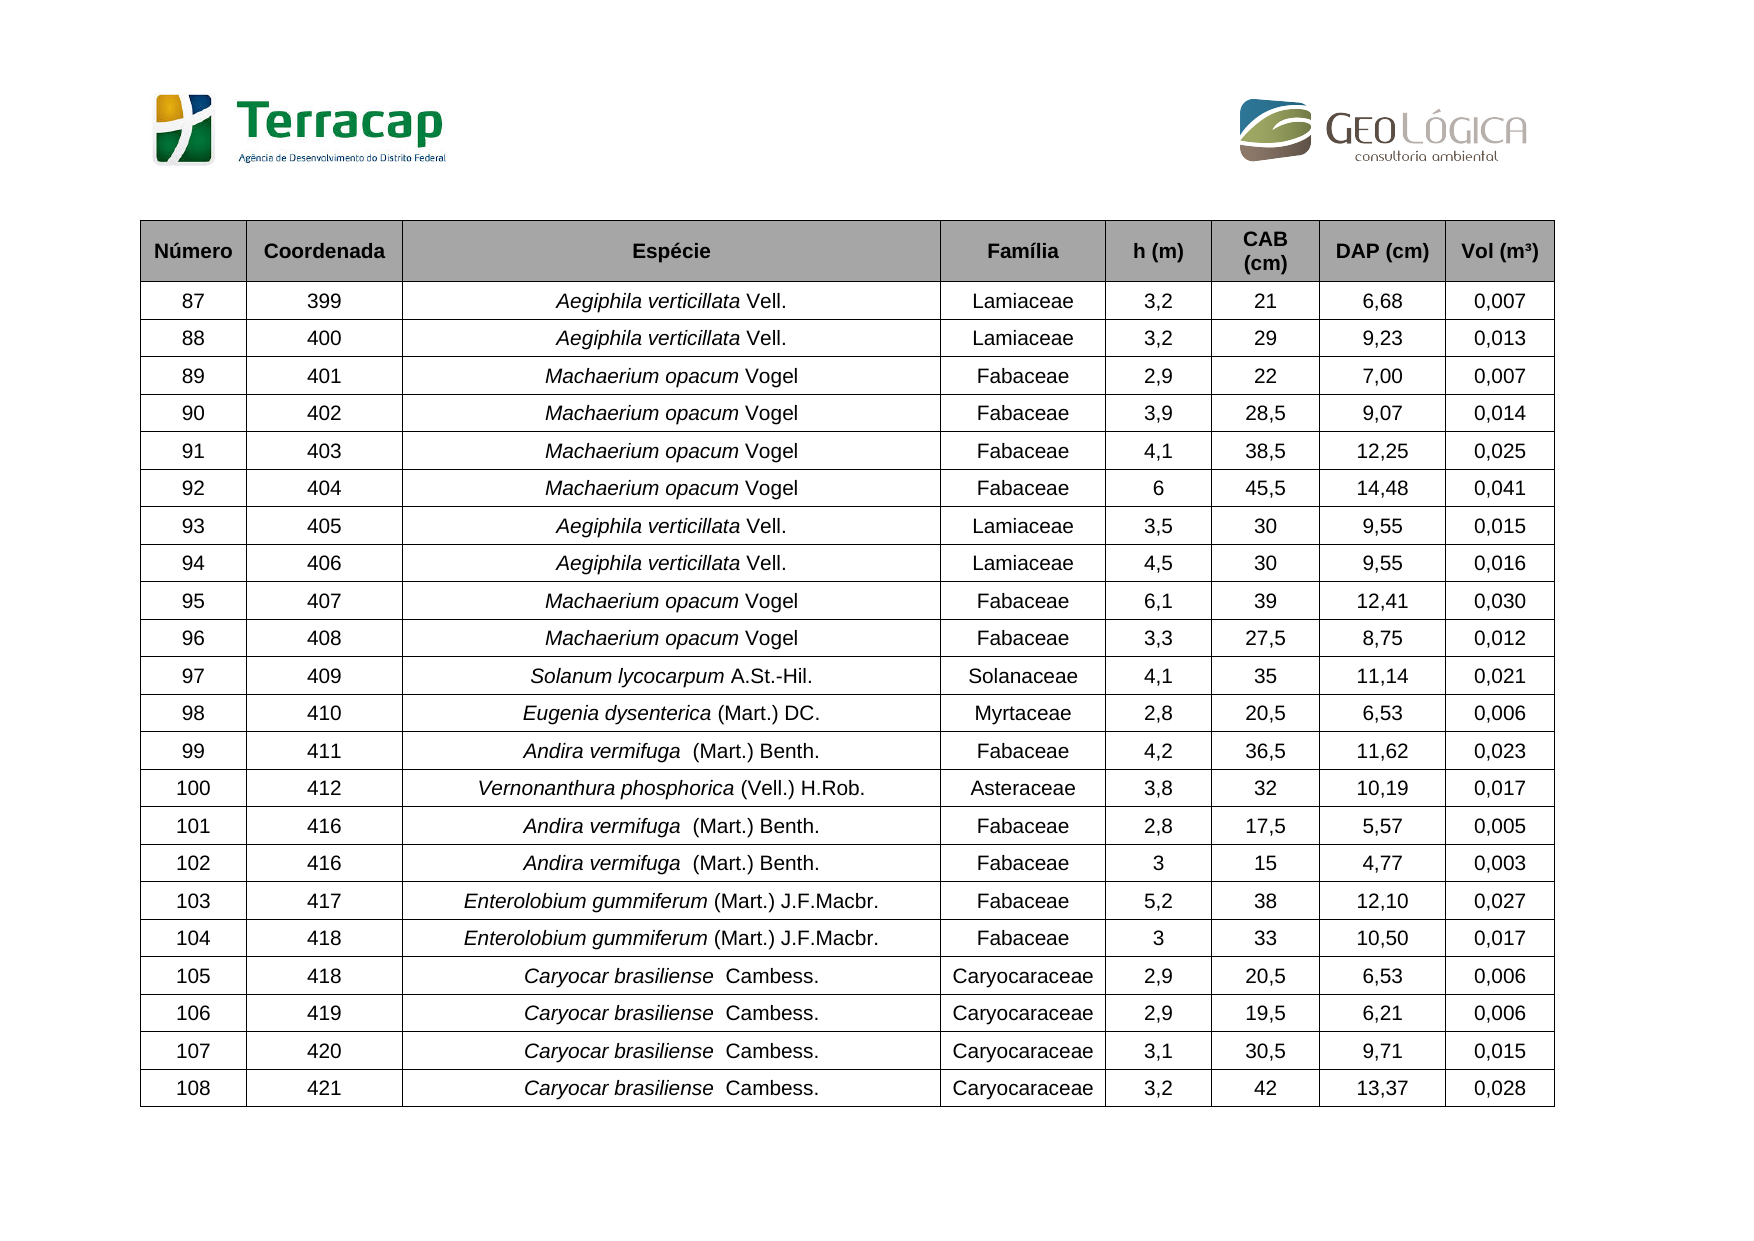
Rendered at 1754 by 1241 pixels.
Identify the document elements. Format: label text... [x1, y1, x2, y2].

table_cell 0,015 [1446, 1032, 1554, 1069]
table_cell 3,1 [1106, 1032, 1211, 1069]
table_cell Caryocaraceae [941, 995, 1105, 1031]
table_cell 0,030 [1446, 582, 1554, 619]
table_cell 39 [1212, 582, 1319, 619]
table_cell 421 [247, 1070, 402, 1106]
table_cell Andira vermifuga (Mart.) Benth. [403, 732, 940, 769]
table_cell Fabaceae [941, 395, 1105, 431]
table_cell 9,71 [1320, 1032, 1445, 1069]
table_cell Aegiphila verticillata Vell. [403, 507, 940, 544]
table_cell 0,007 [1446, 282, 1554, 319]
table_cell Caryocar brasiliense Cambess. [403, 1032, 940, 1069]
table_cell Lamiaceae [941, 320, 1105, 356]
table_cell 0,017 [1446, 770, 1554, 806]
table_cell 20,5 [1212, 957, 1319, 994]
table_cell Fabaceae [941, 470, 1105, 506]
table_cell Myrtaceae [941, 695, 1105, 731]
table_cell Fabaceae [941, 357, 1105, 394]
table_cell Lamiaceae [941, 507, 1105, 544]
table_cell 89 [141, 357, 246, 394]
table_cell 87 [141, 282, 246, 319]
table_cell 0,007 [1446, 357, 1554, 394]
table_cell Enterolobium gummiferum (Mart.) J.F.Macbr. [403, 920, 940, 956]
table_cell 0,017 [1446, 920, 1554, 956]
table_cell Machaerium opacum Vogel [403, 620, 940, 656]
table_cell 38,5 [1212, 432, 1319, 469]
table_cell 3,9 [1106, 395, 1211, 431]
table_cell 4,1 [1106, 432, 1211, 469]
table_cell Enterolobium gummiferum (Mart.) J.F.Macbr. [403, 882, 940, 919]
table_cell 4,77 [1320, 845, 1445, 881]
table_cell 416 [247, 807, 402, 844]
table_cell 0,015 [1446, 507, 1554, 544]
table_cell 0,041 [1446, 470, 1554, 506]
table_cell 101 [141, 807, 246, 844]
table_cell Caryocar brasiliense Cambess. [403, 995, 940, 1031]
table_cell Caryocar brasiliense Cambess. [403, 957, 940, 994]
table_cell 3,3 [1106, 620, 1211, 656]
table_cell 4,1 [1106, 657, 1211, 694]
table_cell 90 [141, 395, 246, 431]
table_cell Fabaceae [941, 432, 1105, 469]
table_cell 9,23 [1320, 320, 1445, 356]
table_header Coordenada [247, 221, 402, 281]
table_cell 45,5 [1212, 470, 1319, 506]
table_cell Fabaceae [941, 620, 1105, 656]
table_cell 0,005 [1446, 807, 1554, 844]
table_cell 38 [1212, 882, 1319, 919]
table_cell 94 [141, 545, 246, 581]
table_cell 400 [247, 320, 402, 356]
table_cell 30 [1212, 545, 1319, 581]
table_cell 0,028 [1446, 1070, 1554, 1106]
table_cell Aegiphila verticillata Vell. [403, 320, 940, 356]
table_cell 42 [1212, 1070, 1319, 1106]
table_cell Fabaceae [941, 882, 1105, 919]
table_cell 0,016 [1446, 545, 1554, 581]
table_cell 407 [247, 582, 402, 619]
table_cell 11,62 [1320, 732, 1445, 769]
table_cell 108 [141, 1070, 246, 1106]
table_cell 0,027 [1446, 882, 1554, 919]
table_cell Lamiaceae [941, 545, 1105, 581]
table_cell 17,5 [1212, 807, 1319, 844]
table_cell 7,00 [1320, 357, 1445, 394]
table_cell 0,003 [1446, 845, 1554, 881]
table_cell 2,8 [1106, 807, 1211, 844]
table_cell 9,07 [1320, 395, 1445, 431]
table_cell Fabaceae [941, 732, 1105, 769]
table_cell 399 [247, 282, 402, 319]
table_cell 3,5 [1106, 507, 1211, 544]
table_cell 403 [247, 432, 402, 469]
table_cell 3,2 [1106, 1070, 1211, 1106]
table_cell Caryocaraceae [941, 1070, 1105, 1106]
table_cell Aegiphila verticillata Vell. [403, 545, 940, 581]
table_cell Eugenia dysenterica (Mart.) DC. [403, 695, 940, 731]
table_cell 410 [247, 695, 402, 731]
table_cell Machaerium opacum Vogel [403, 432, 940, 469]
table_cell 12,41 [1320, 582, 1445, 619]
table_cell 412 [247, 770, 402, 806]
table_cell 30 [1212, 507, 1319, 544]
table_cell Caryocaraceae [941, 1032, 1105, 1069]
table_cell 6,53 [1320, 957, 1445, 994]
table_cell 411 [247, 732, 402, 769]
table_cell 5,2 [1106, 882, 1211, 919]
table_cell 0,013 [1446, 320, 1554, 356]
table_cell 2,9 [1106, 957, 1211, 994]
table_cell 10,19 [1320, 770, 1445, 806]
table_cell 406 [247, 545, 402, 581]
table_cell 404 [247, 470, 402, 506]
table_header h (m) [1106, 221, 1211, 281]
table_cell 11,14 [1320, 657, 1445, 694]
table_cell 98 [141, 695, 246, 731]
table_cell 29 [1212, 320, 1319, 356]
table_cell 20,5 [1212, 695, 1319, 731]
table_cell 0,021 [1446, 657, 1554, 694]
table_cell 419 [247, 995, 402, 1031]
table_cell 14,48 [1320, 470, 1445, 506]
table_cell 402 [247, 395, 402, 431]
table_cell 2,9 [1106, 995, 1211, 1031]
table_cell 36,5 [1212, 732, 1319, 769]
table_cell 416 [247, 845, 402, 881]
table_cell 92 [141, 470, 246, 506]
table_header Número [141, 221, 246, 281]
table_cell Andira vermifuga (Mart.) Benth. [403, 845, 940, 881]
table_cell Machaerium opacum Vogel [403, 470, 940, 506]
table_header CAB (cm) [1212, 221, 1319, 281]
table_cell Caryocar brasiliense Cambess. [403, 1070, 940, 1106]
table_cell 35 [1212, 657, 1319, 694]
table_cell 33 [1212, 920, 1319, 956]
table_cell 103 [141, 882, 246, 919]
table_cell 405 [247, 507, 402, 544]
table_cell 5,57 [1320, 807, 1445, 844]
table_cell 2,9 [1106, 357, 1211, 394]
table_header DAP (cm) [1320, 221, 1445, 281]
table_cell 8,75 [1320, 620, 1445, 656]
table_cell 105 [141, 957, 246, 994]
table_cell 97 [141, 657, 246, 694]
table_cell 417 [247, 882, 402, 919]
table_cell 0,006 [1446, 695, 1554, 731]
table_header Vol (m³) [1446, 221, 1554, 281]
table_cell 6,1 [1106, 582, 1211, 619]
table_cell 10,50 [1320, 920, 1445, 956]
table_cell 0,023 [1446, 732, 1554, 769]
table_cell 28,5 [1212, 395, 1319, 431]
table_cell 19,5 [1212, 995, 1319, 1031]
table_cell 21 [1212, 282, 1319, 319]
table_cell 91 [141, 432, 246, 469]
table_cell 93 [141, 507, 246, 544]
table_cell 9,55 [1320, 545, 1445, 581]
table_cell 27,5 [1212, 620, 1319, 656]
table_cell Fabaceae [941, 807, 1105, 844]
table_cell 401 [247, 357, 402, 394]
table_cell 3 [1106, 920, 1211, 956]
table_cell 88 [141, 320, 246, 356]
table_cell 2,8 [1106, 695, 1211, 731]
table_cell Fabaceae [941, 582, 1105, 619]
table_cell Aegiphila verticillata Vell. [403, 282, 940, 319]
table_cell 107 [141, 1032, 246, 1069]
table_cell 106 [141, 995, 246, 1031]
table_cell Machaerium opacum Vogel [403, 357, 940, 394]
table_cell 0,006 [1446, 995, 1554, 1031]
table_header Família [941, 221, 1105, 281]
table_cell 22 [1212, 357, 1319, 394]
table_cell 418 [247, 957, 402, 994]
table_cell Fabaceae [941, 920, 1105, 956]
table_cell 96 [141, 620, 246, 656]
table_cell 30,5 [1212, 1032, 1319, 1069]
table_cell 3,2 [1106, 282, 1211, 319]
table_cell 12,25 [1320, 432, 1445, 469]
table_cell 99 [141, 732, 246, 769]
table_cell 15 [1212, 845, 1319, 881]
table_cell 4,5 [1106, 545, 1211, 581]
table_cell Machaerium opacum Vogel [403, 395, 940, 431]
table_cell Fabaceae [941, 845, 1105, 881]
table_cell 13,37 [1320, 1070, 1445, 1106]
table_cell 418 [247, 920, 402, 956]
table_cell 32 [1212, 770, 1319, 806]
table_cell 102 [141, 845, 246, 881]
table_cell Machaerium opacum Vogel [403, 582, 940, 619]
table_cell 6,21 [1320, 995, 1445, 1031]
table_header Espécie [403, 221, 940, 281]
table_cell 104 [141, 920, 246, 956]
table_cell 408 [247, 620, 402, 656]
picture [147, 80, 455, 179]
table_cell 6,68 [1320, 282, 1445, 319]
table_cell 9,55 [1320, 507, 1445, 544]
table_cell 3,8 [1106, 770, 1211, 806]
table_cell Asteraceae [941, 770, 1105, 806]
table_cell 6 [1106, 470, 1211, 506]
table_cell 420 [247, 1032, 402, 1069]
table_cell 0,012 [1446, 620, 1554, 656]
table_cell 95 [141, 582, 246, 619]
table_cell 0,006 [1446, 957, 1554, 994]
table_cell 4,2 [1106, 732, 1211, 769]
table_cell 0,025 [1446, 432, 1554, 469]
table_cell Caryocaraceae [941, 957, 1105, 994]
table_cell 0,014 [1446, 395, 1554, 431]
table_cell 3,2 [1106, 320, 1211, 356]
picture [1224, 86, 1540, 173]
table_cell 3 [1106, 845, 1211, 881]
table_cell Lamiaceae [941, 282, 1105, 319]
table_cell Solanaceae [941, 657, 1105, 694]
table_cell 409 [247, 657, 402, 694]
table_cell Andira vermifuga (Mart.) Benth. [403, 807, 940, 844]
table_cell Vernonanthura phosphorica (Vell.) H.Rob. [403, 770, 940, 806]
table_cell 12,10 [1320, 882, 1445, 919]
table_cell 100 [141, 770, 246, 806]
table_cell Solanum lycocarpum A.St.-Hil. [403, 657, 940, 694]
table_cell 6,53 [1320, 695, 1445, 731]
